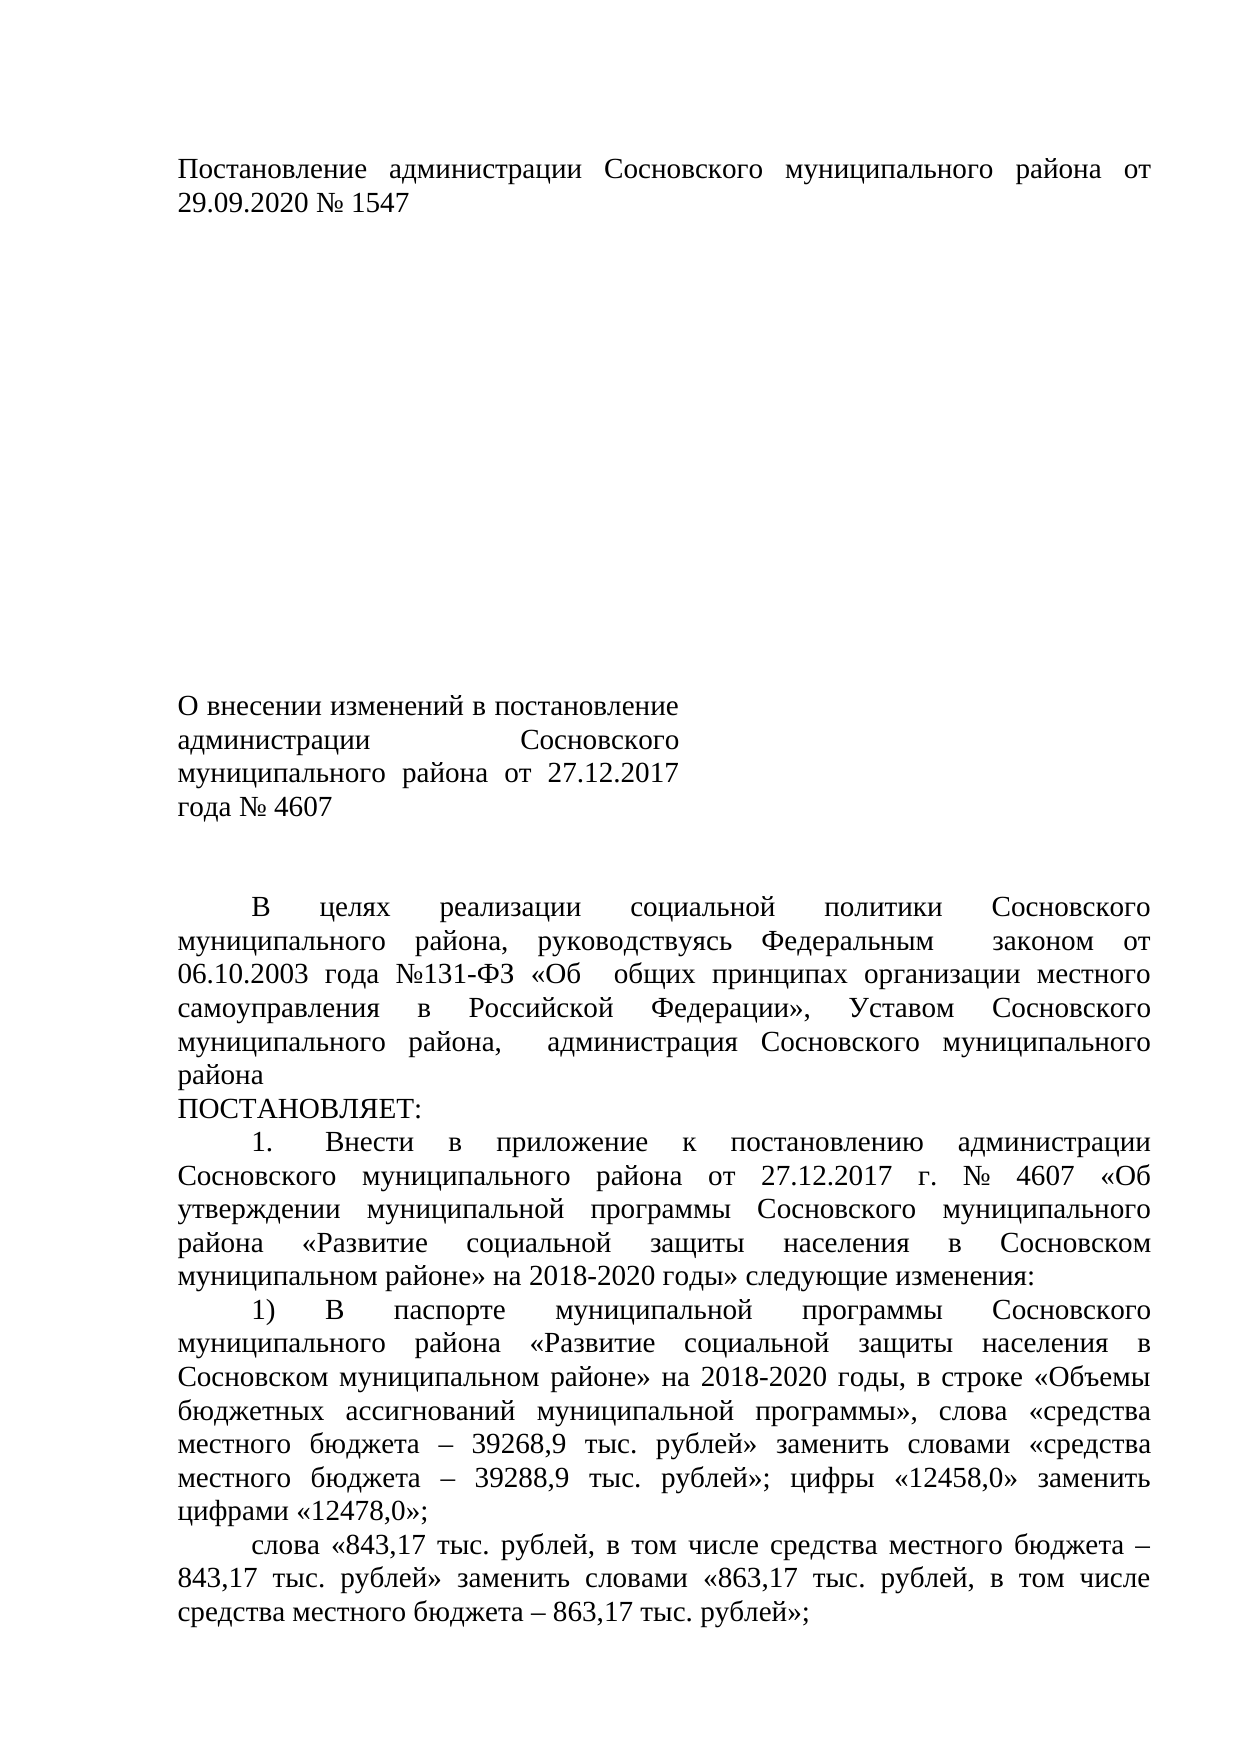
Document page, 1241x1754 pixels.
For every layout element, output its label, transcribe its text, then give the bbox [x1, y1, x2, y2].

text ПОСТАНОВЛЯЕТ: [177, 1091, 1152, 1124]
text 1) В паспорте муниципальной программы Сосновского муниципального района «Развитие социальной защиты населения в Сосновском муниципальном районе» на 2018-2020 годы, в строке «Объемы бюджетных ассигнований муниципальной программы», слова «средства местного бюджета – 39268,9 тыс. рублей» заменить словами «средства местного бюджета – 39288,9 тыс. рублей»; цифры «12458,0» заменить цифрами «12478,0»; [177, 1292, 1152, 1527]
text слова «843,17 тыс. рублей, в том числе средства местного бюджета – 843,17 тыс. рублей» заменить словами «863,17 тыс. рублей, в том числе средства местного бюджета – 863,17 тыс. рублей»; [177, 1527, 1152, 1627]
text Постановление администрации Сосновского муниципального района от 29.09.2020 № 1547 [177, 152, 1152, 219]
text В целях реализации социальной политики Сосновского муниципального района, руководствуясь Федеральным законом от 06.10.2003 года №131-ФЗ «Об общих принципах организации местного самоуправления в Российской Федерации», Уставом Сосновского муниципального района, администрация Сосновского муниципального района [177, 889, 1152, 1091]
text О внесении изменений в постановление администрации Сосновского муниципального района от 27.12.2017 года № 4607 [177, 688, 679, 822]
list Внести в приложение к постановлению администрации Сосновского муниципального района от 27.12.2017 г. № 4607 «Об утверждении муниципальной программы Сосновского муниципального района «Развитие социальной защиты населения в Сосновском муниципальном районе» на 2018-2020 годы» следующие изменения: [177, 1124, 1152, 1292]
